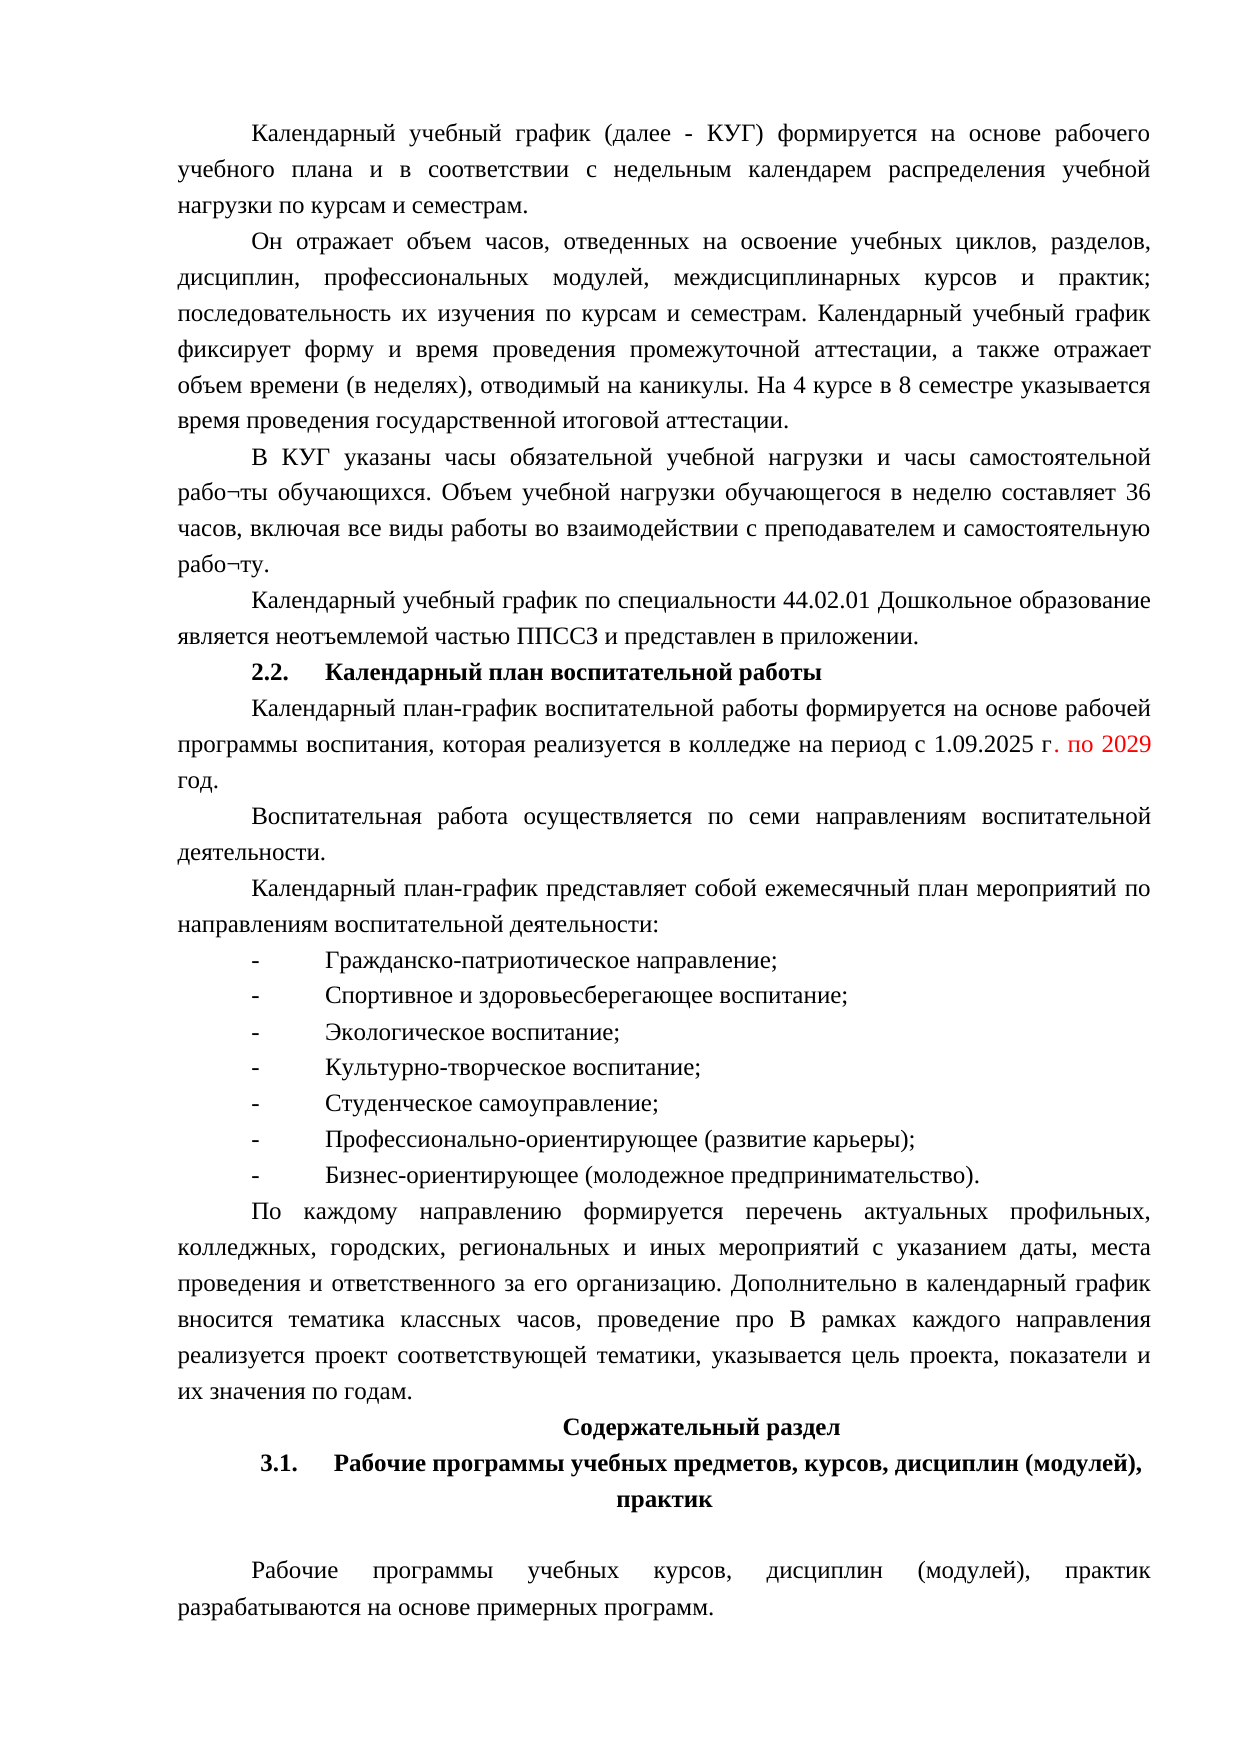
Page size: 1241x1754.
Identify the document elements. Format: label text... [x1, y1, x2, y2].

text В КУГ указаны часы обязательной учебной нагрузки и часы самостоятельной рабо¬ты обучающихся. Объем учебной нагрузки обучающегося в неделю составляет 36 часов, включая все виды работы во взаимодействии с преподавателем и самостоятельную рабо¬ту. [177, 442, 1152, 578]
text Календарный план-график представляет собой ежемесячный план мероприятий по направлениям воспитательной деятельности: [177, 873, 1152, 937]
text - Профессионально-ориентирующее (развитие карьеры); [177, 1124, 1152, 1153]
text 3.1. Рабочие программы учебных предметов, курсов, дисциплин (модулей), практик [177, 1448, 1152, 1512]
text - Спортивное и здоровьесберегающее воспитание; [177, 981, 1152, 1009]
text 2.2. Календарный план воспитательной работы [177, 657, 1152, 686]
text Он отражает объем часов, отведенных на освоение учебных циклов, разделов, дисциплин, профессиональных модулей, междисциплинарных курсов и практик; последовательность их изучения по курсам и семестрам. Календарный учебный график фиксирует форму и время проведения промежуточной аттестации, а также отражает объем времени (в неделях), отводимый на каникулы. На 4 курсе в 8 семестре указывается время проведения государственной итоговой аттестации. [177, 226, 1152, 434]
text - Бизнес-ориентирующее (молодежное предпринимательство). [177, 1160, 1152, 1189]
text Календарный учебный график (далее - КУГ) формируется на основе рабочего учебного плана и в соответствии с недельным календарем распределения учебной нагрузки по курсам и семестрам. [177, 118, 1152, 219]
text Воспитательная работа осуществляется по семи направлениям воспитательной деятельности. [177, 801, 1152, 866]
text - Студенческое самоуправление; [177, 1088, 1152, 1117]
text - Культурно-творческое воспитание; [177, 1052, 1152, 1081]
text Календарный план-график воспитательной работы формируется на основе рабочей программы воспитания, которая реализуется в колледже на период с 1.09.2025 г. по 2029 год. [177, 693, 1152, 794]
text - Экологическое воспитание; [177, 1017, 1152, 1045]
text Календарный учебный график по специальности 44.02.01 Дошкольное образование является неотъемлемой частью ППССЗ и представлен в приложении. [177, 585, 1152, 650]
text По каждому направлению формируется перечень актуальных профильных, колледжных, городских, региональных и иных мероприятий с указанием даты, места проведения и ответственного за его организацию. Дополнительно в календарный график вносится тематика классных часов, проведение про В рамках каждого направления реализуется проект соответствующей тематики, указывается цель проекта, показатели и их значения по годам. [177, 1196, 1152, 1405]
text Содержательный раздел [177, 1412, 1152, 1441]
text Рабочие программы учебных курсов, дисциплин (модулей), практик разрабатываются на основе примерных программ. [177, 1556, 1152, 1620]
text - Гражданско-патриотическое направление; [177, 945, 1152, 973]
